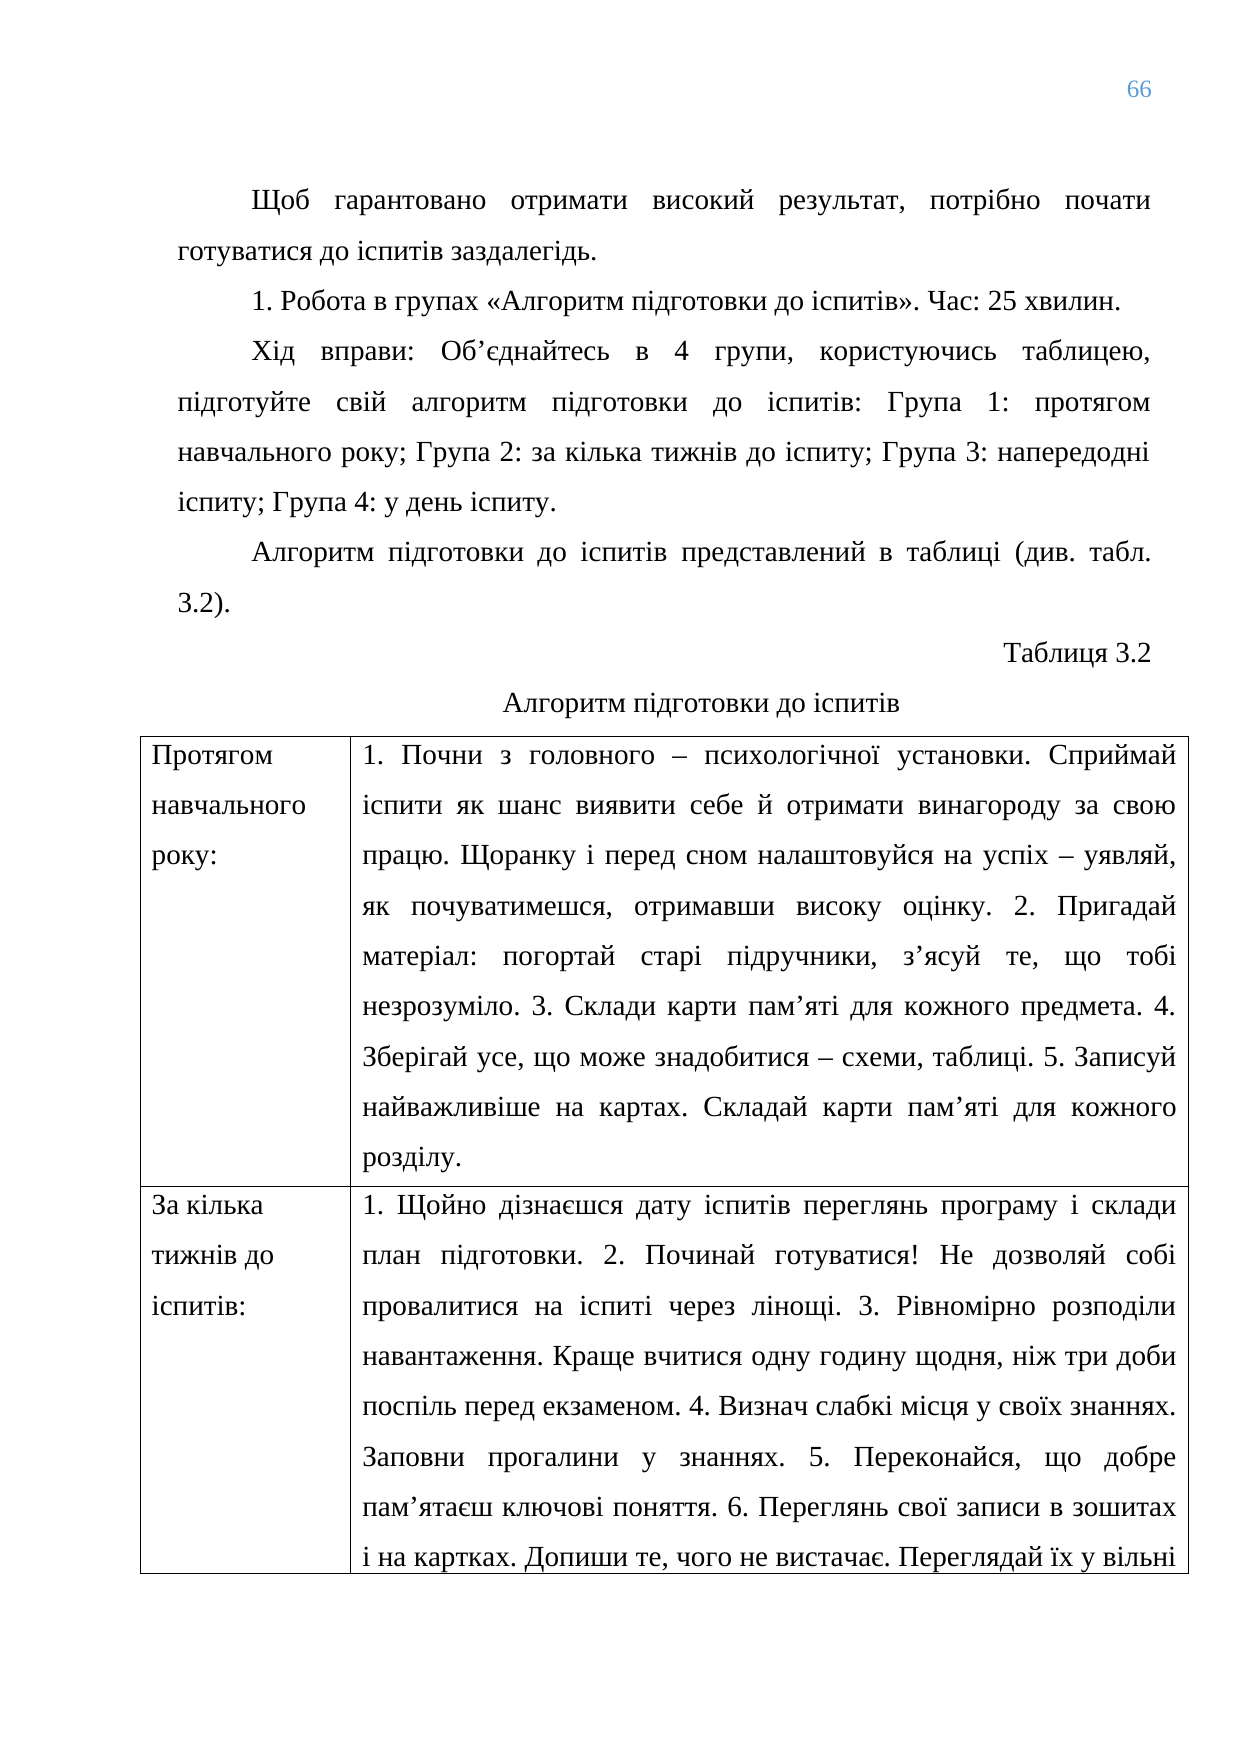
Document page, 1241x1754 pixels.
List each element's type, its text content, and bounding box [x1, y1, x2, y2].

table_header Протягом навчального року: [141, 737, 350, 1186]
text Таблиця 3.2 [177, 635, 1152, 669]
table_header 1. Почни з головного – психологічної установки. Сприймай іспити як шанс виявити себе й отримати винагороду за свою працю. Щоранку і перед сном налаштовуйся на успіх – уявляй, як почуватимешся, отримавши високу оцінку. 2. Пригадай матеріал: погортай старі підручники, з’ясуй те, що тобі незрозуміло. 3. Склади карти пам’яті для кожного предмета. 4. Зберігай усе, що може знадобитися – схеми, таблиці. 5. Записуй найважливіше на картах. Складай карти пам’яті для кожного розділу. [351, 737, 1188, 1186]
text 1. Робота в групах «Алгоритм підготовки до іспитів». Час: 25 хвилин. [251, 283, 1152, 317]
text Алгоритм підготовки до іспитів [177, 686, 1152, 719]
text Хід вправи: Об’єднайтесь в 4 групи, користуючись таблицею, підготуйте свій алгоритм підготовки до іспитів: Група 1: протягом навчального року; Група 2: за кілька тижнів до іспиту; Група 3: напередодні іспиту; Група 4: у день іспиту. [177, 333, 1152, 518]
text Щоб гарантовано отримати високий результат, потрібно почати готуватися до іспитів заздалегідь. [177, 182, 1152, 266]
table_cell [351, 1187, 1188, 1573]
text Алгоритм підготовки до іспитів представлений в таблиці (див. табл. 3.2). [177, 534, 1152, 618]
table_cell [141, 1187, 350, 1573]
